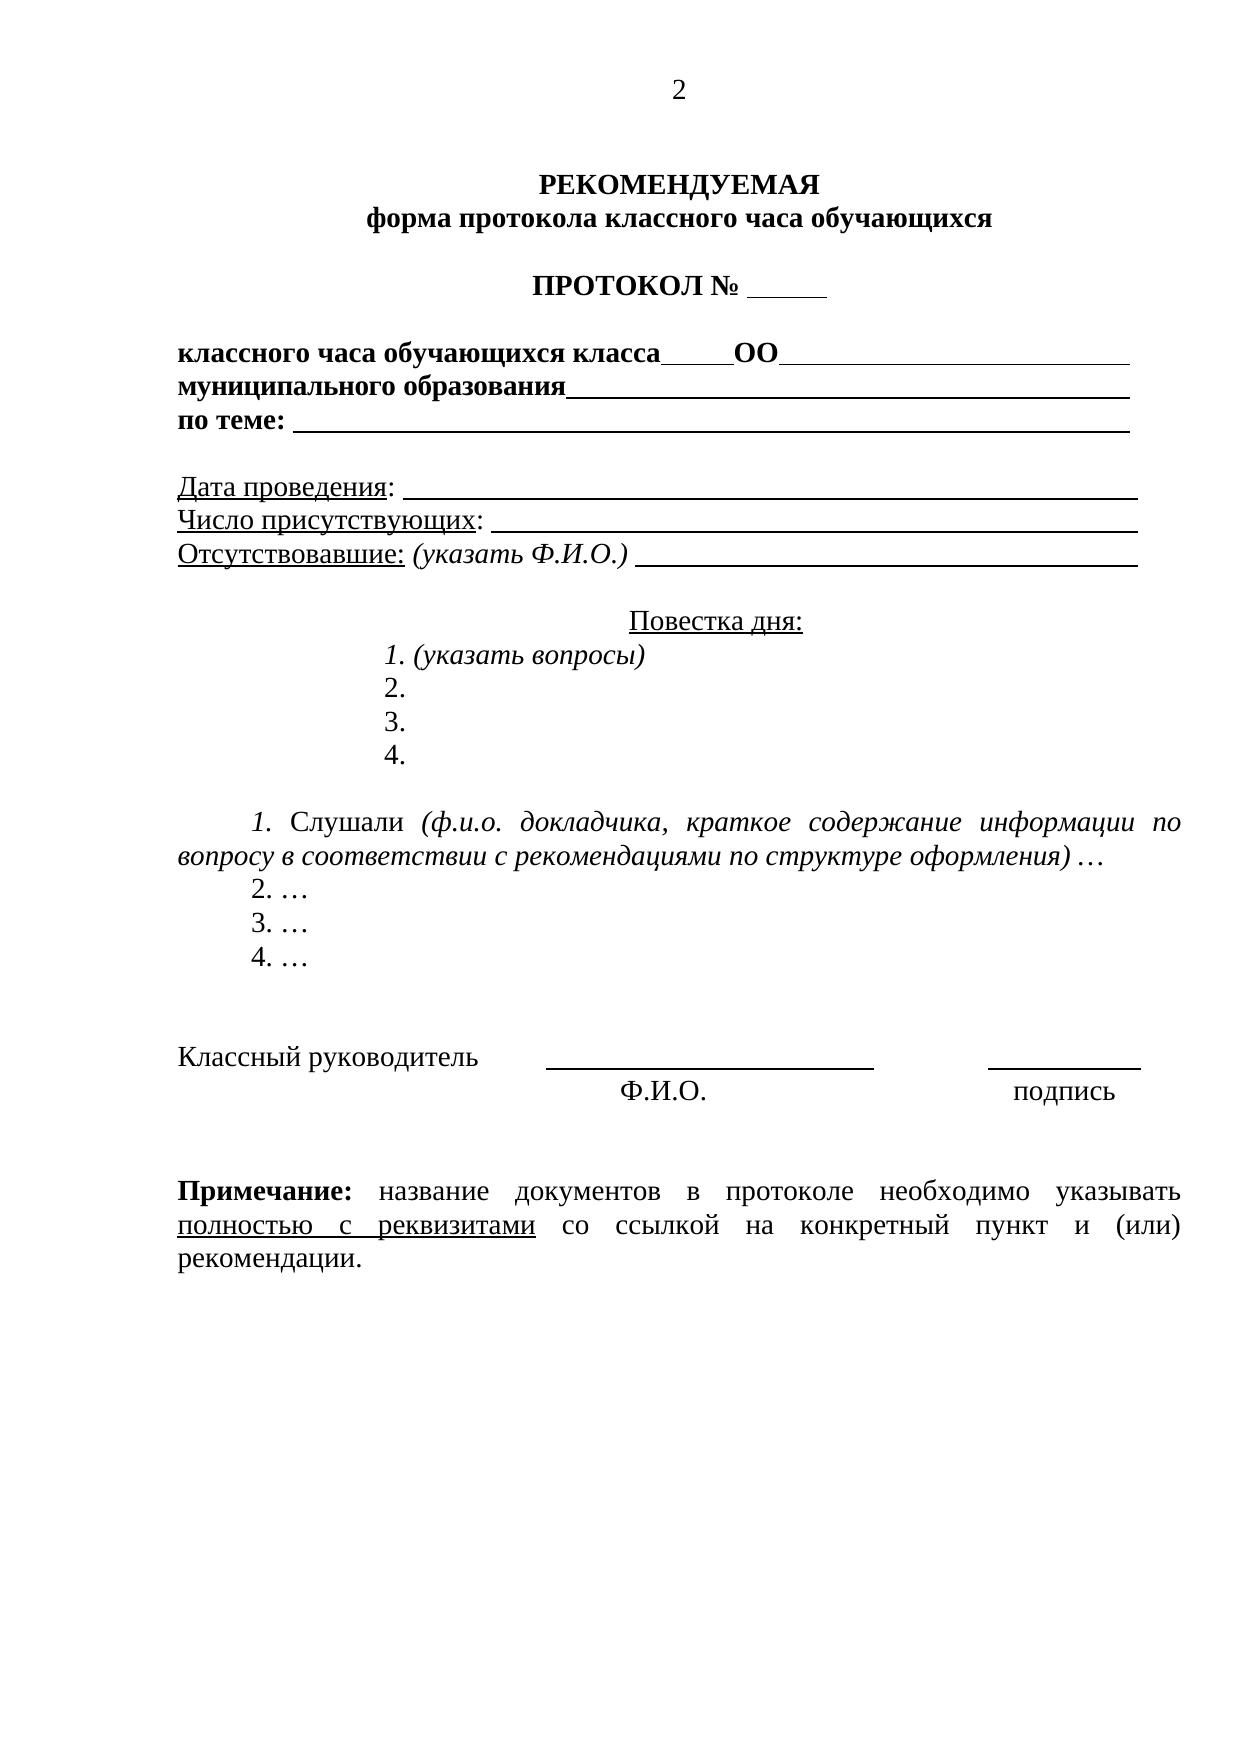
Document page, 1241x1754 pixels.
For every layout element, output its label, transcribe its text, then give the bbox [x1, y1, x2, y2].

text Ф.И.О. подпись [620, 1073, 1192, 1106]
subtitle классного часа обучающихся класса ОО муниципального образования по теме: [177, 335, 1131, 435]
text Повестка дня: [629, 603, 1192, 637]
text Примечание: название документов в протоколе необходимо указывать полностью с реквизитами со ссылкой на конкретный пункт и (или) рекомендации. [177, 1173, 1181, 1274]
text 4. [384, 737, 1192, 771]
text Дата проведения: Число присутствующих: Отсутствовавшие: (указать Ф.И.О.) [177, 469, 1140, 569]
text 3. [384, 704, 1192, 737]
text 4. … [251, 939, 1192, 972]
list Слушали (ф.и.о. докладчика, краткое содержание информации по вопросу в соответствии с рекомендациями по структуре оформления) … [177, 804, 1181, 872]
text 2. [384, 670, 1192, 704]
text Классный руководитель [177, 1039, 1192, 1073]
text форма протокола классного часа обучающихся ПРОТОКОЛ № [366, 201, 993, 301]
text 2 [166, 72, 1192, 106]
list (указать вопросы) [384, 637, 1192, 670]
subtitle РЕКОМЕНДУЕМАЯ [166, 167, 1192, 201]
text 3. … [251, 905, 1192, 939]
text 2. … [251, 872, 1192, 905]
